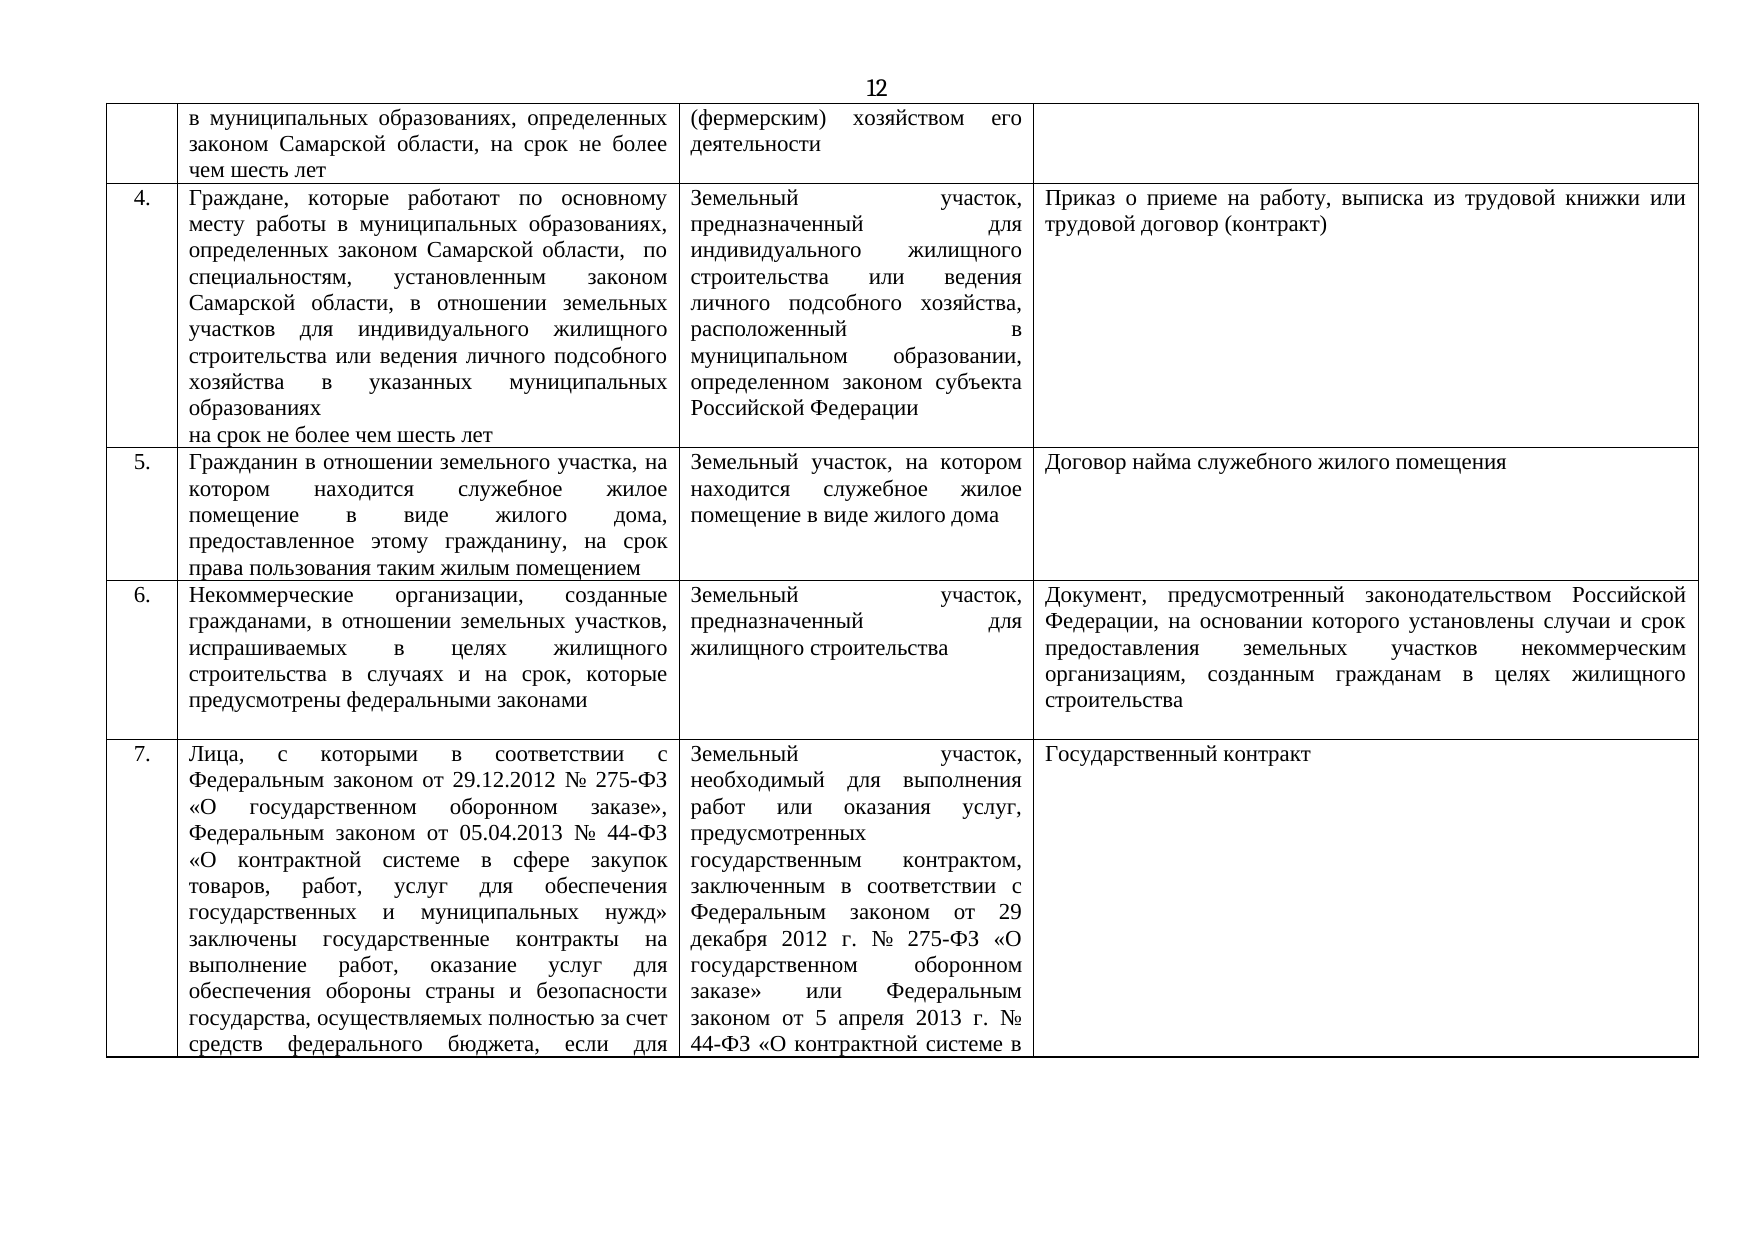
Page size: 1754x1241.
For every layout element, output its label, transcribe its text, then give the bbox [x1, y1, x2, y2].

table_cell Земельный участок, предназначенный для жилищного строительства [680, 581, 1033, 739]
table_cell 7. [107, 740, 177, 1056]
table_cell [1034, 740, 1698, 1056]
table_cell Земельный участок, на котором находится служебное жилое помещение в виде жилого дома [680, 448, 1033, 580]
table_cell 3. [107, 104, 177, 183]
table_cell Документ, предусмотренный законодательством Российской Федерации, на основании которого установлены случаи и срок предоставления земельных участков некоммерческим организациям, созданным гражданам в целях жилищного строительства [1034, 581, 1698, 739]
table_cell Некоммерческие организации, созданные гражданами, в отношении земельных участков, испрашиваемых в целях жилищного строительства в случаях и на срок, которые предусмотрены федеральными законами [178, 581, 679, 739]
table_cell Граждане, которые работают по основному месту работы в муниципальных образованиях, определенных законом Самарской области, по специальностям, установленным законом Самарской области, в отношении земельных участков для индивидуального жилищного строительства или ведения личного подсобного хозяйства в указанных муниципальных образованиях на срок не более чем шесть лет [178, 184, 679, 447]
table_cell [680, 104, 1033, 183]
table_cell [680, 740, 1033, 1056]
table_cell Гражданин в отношении земельного участка, на котором находится служебное жилое помещение в виде жилого дома, предоставленное этому гражданину, на срок права пользования таким жилым помещением [178, 448, 679, 580]
table_cell 4. [107, 184, 177, 447]
table_cell Земельный участок, предназначенный для индивидуального жилищного строительства или ведения личного подсобного хозяйства, расположенный в муниципальном образовании, определенном законом субъекта Российской Федерации [680, 184, 1033, 447]
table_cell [178, 740, 679, 1056]
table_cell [178, 104, 679, 183]
table_cell Договор найма служебного жилого помещения [1034, 448, 1698, 580]
table_cell Приказ о приеме на работу, выписка из трудовой книжки или трудовой договор (контракт) [1034, 184, 1698, 447]
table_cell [1034, 104, 1698, 183]
table_cell 5. [107, 448, 177, 580]
table_cell 6. [107, 581, 177, 739]
